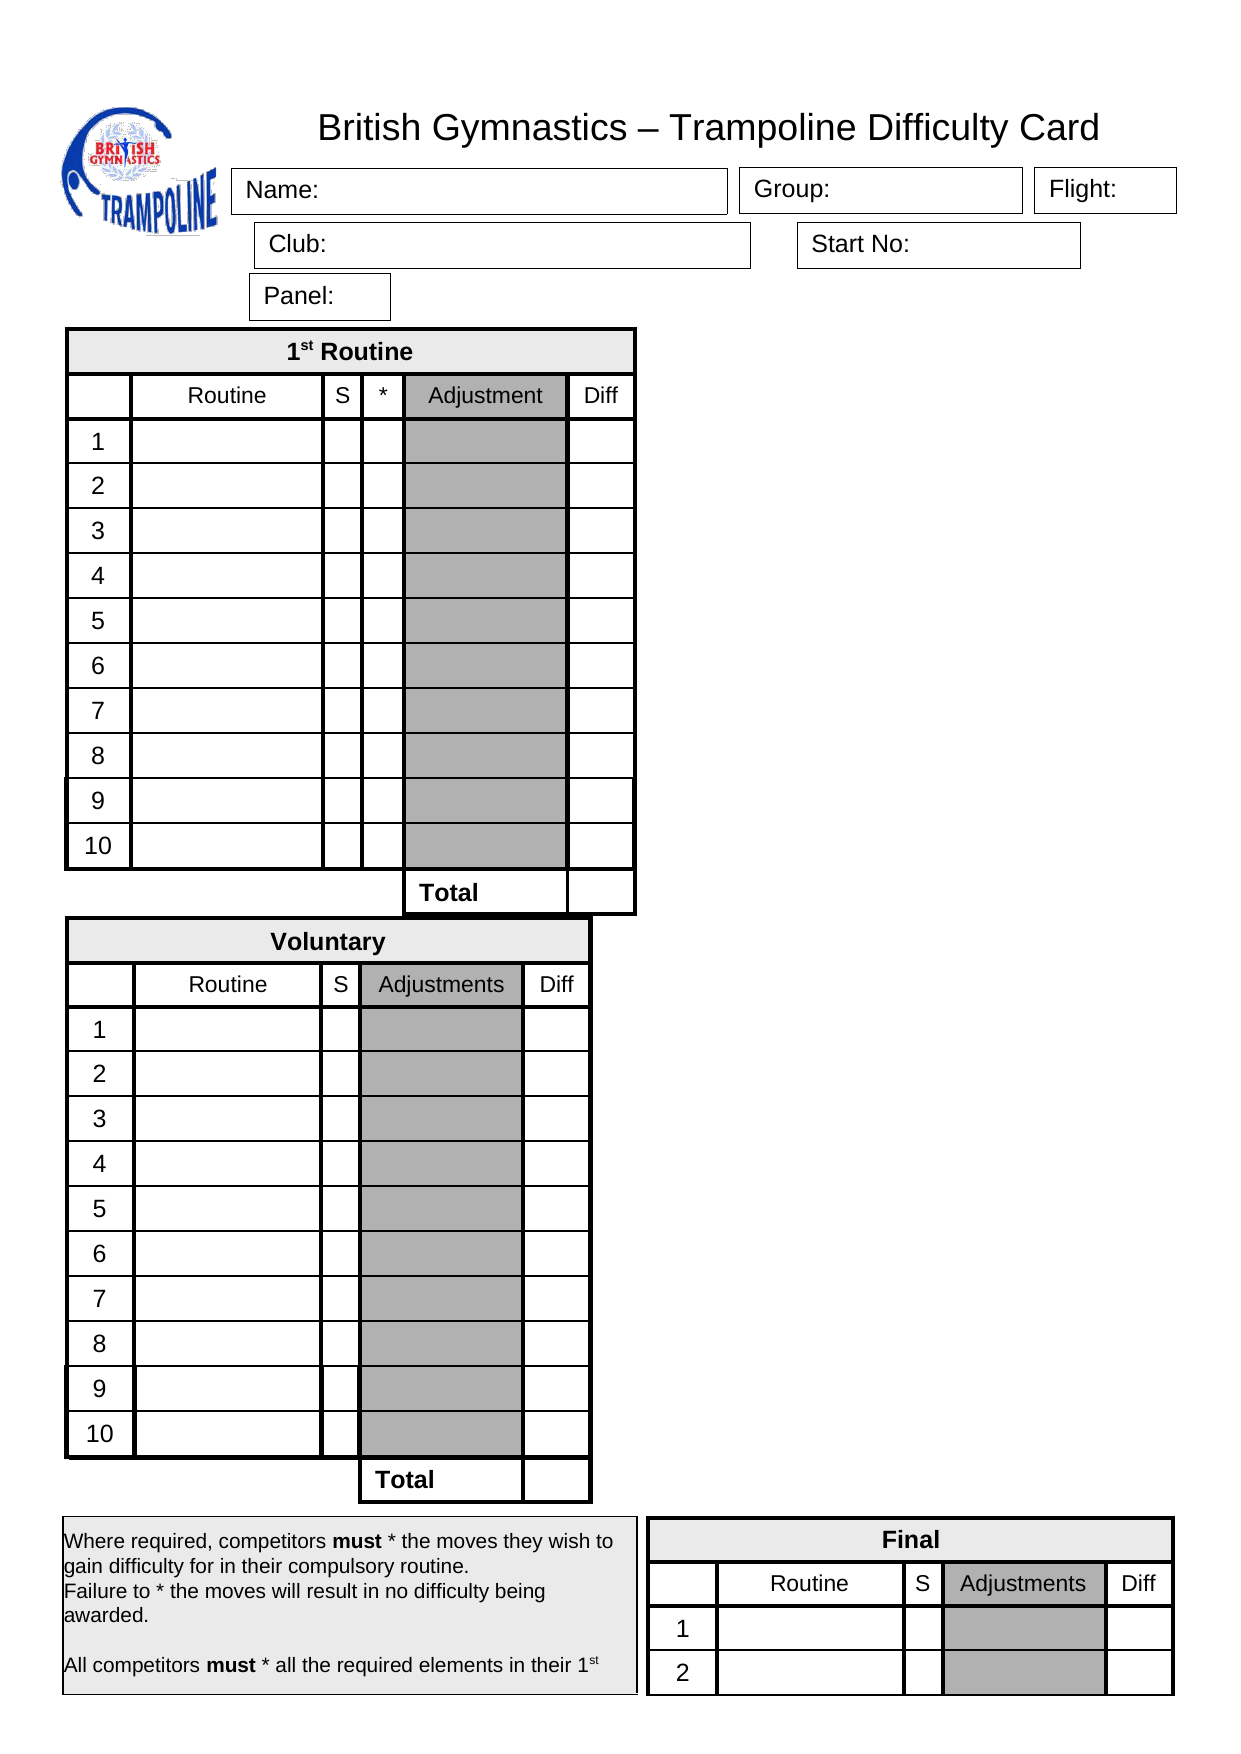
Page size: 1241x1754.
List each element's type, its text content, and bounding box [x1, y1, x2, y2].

table_cell [945, 1608, 1104, 1649]
table_header Final [650, 1520, 1171, 1560]
table_cell [906, 1608, 941, 1649]
table_cell [650, 1564, 715, 1604]
table_cell [1108, 1608, 1171, 1649]
table_cell [906, 1651, 941, 1694]
table_header Where required, competitors must * the moves they wish to gain difficulty for in their compulsory routine. Failure to * the moves will result in no difficulty being awarded. All competitors must * all the required elements in their 1st routine. Failure to do so will result in a 1.0 point deduction from every judge for every incorrect or missing *. Routines must be completed either in English or FIG terminology. All skills in the Voluntary and the Final must have the difficulty score for each skill completed including the total score, in accordance with rule 7.1 of the BG and International Code of points. Please Note It is the responsibility of the competitor to ensure that the routines are correct with correctly defined shapes. Failure to do so may result in the routine being terminated early. [64, 1517, 637, 1694]
table_cell Routine [719, 1564, 902, 1604]
table_cell 1 [650, 1608, 715, 1649]
text British Gymnastics – Trampoline Difficulty Card [317, 105, 1192, 148]
table_cell S [906, 1564, 941, 1604]
table_cell Diff [1108, 1564, 1171, 1604]
table_cell [1108, 1651, 1171, 1694]
table_cell [945, 1651, 1104, 1694]
picture [58, 102, 220, 238]
table_cell [719, 1608, 902, 1649]
table_cell 2 [650, 1651, 715, 1694]
table_cell Adjustments [945, 1564, 1104, 1604]
table_header [637, 1516, 646, 1694]
table_cell [719, 1651, 902, 1694]
